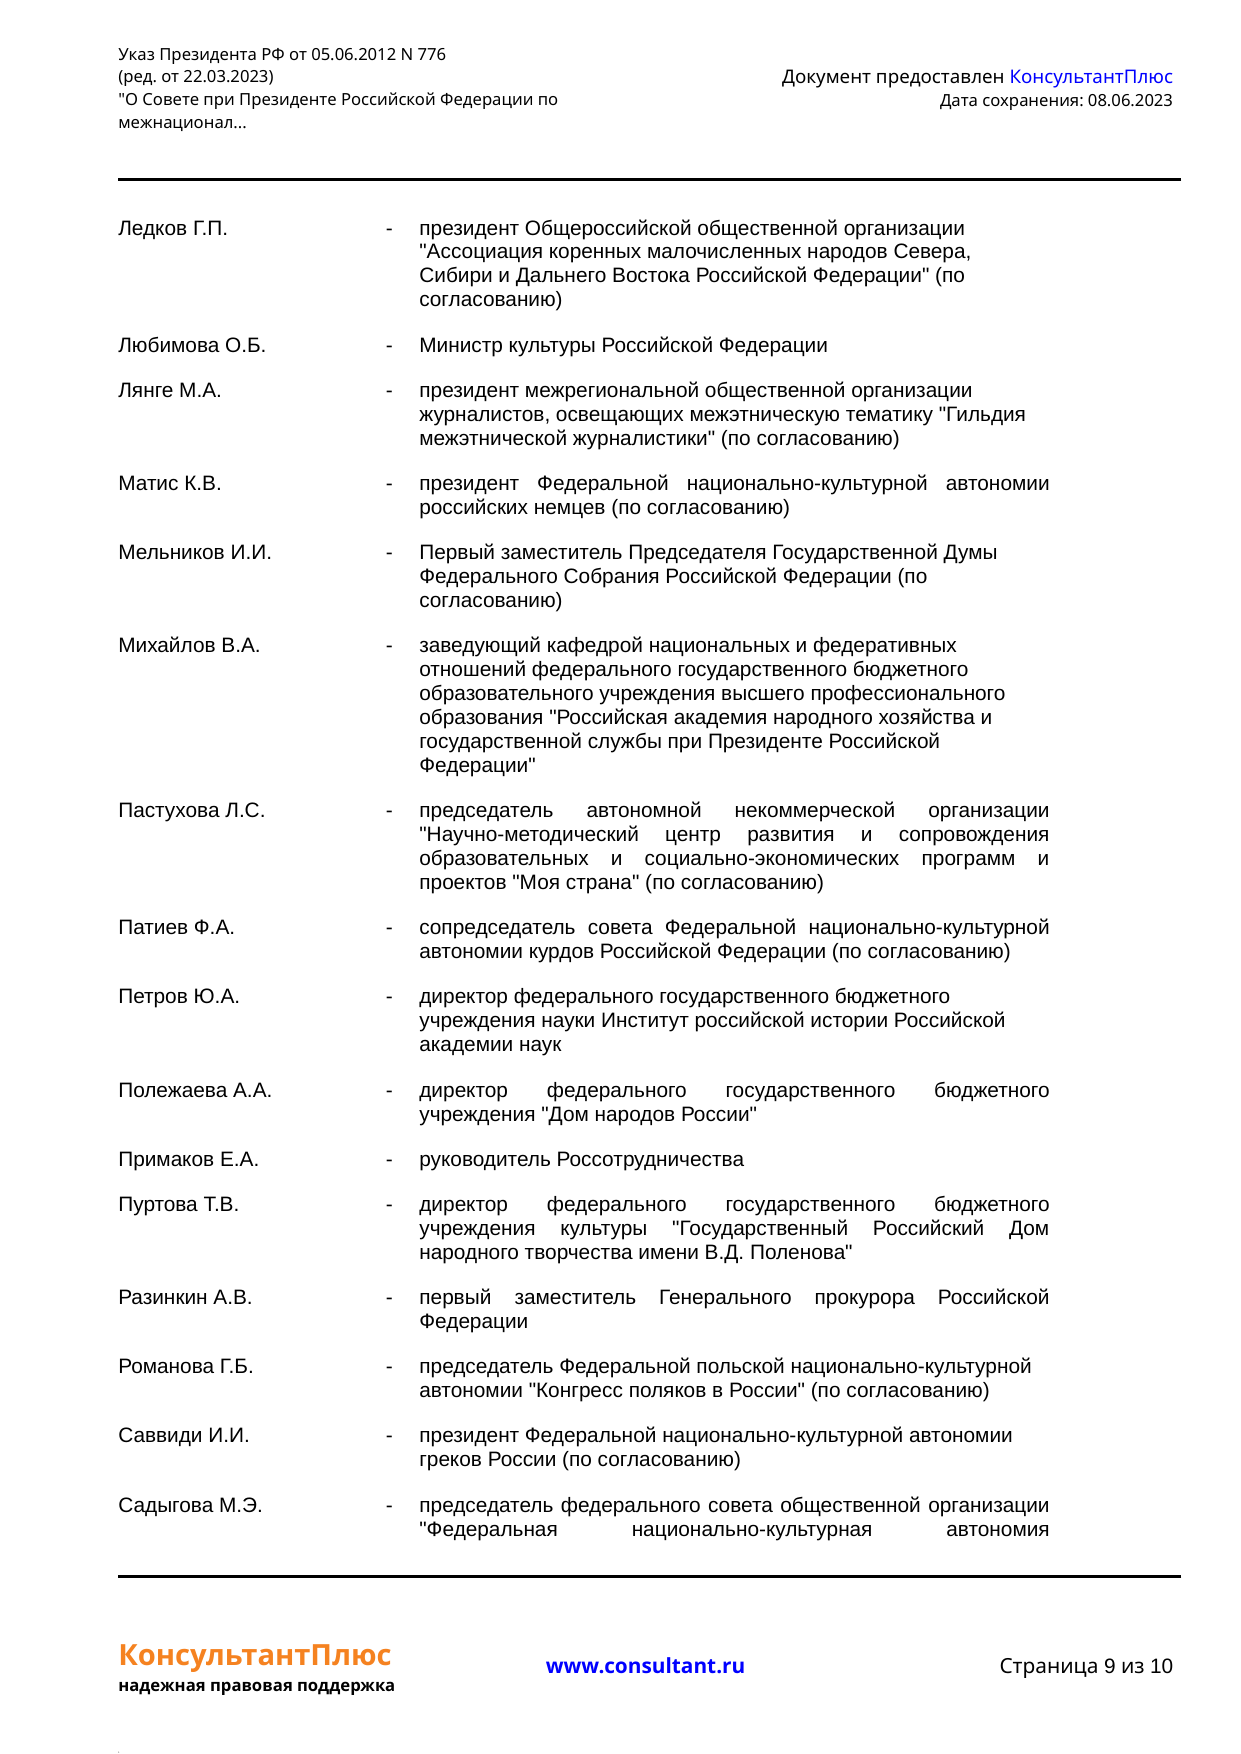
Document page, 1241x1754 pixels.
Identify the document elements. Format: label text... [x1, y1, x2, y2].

table_cell - [365, 905, 413, 974]
table_cell президент Федеральной национально-культурной автономии российских немцев (по согласованию) [413, 460, 1056, 529]
table_cell - [365, 623, 413, 787]
table_cell заведующий кафедрой национальных и федеративных отношений федерального государственного бюджетного образовательного учреждения высшего профессионального образования "Российская академия народного хозяйства и государственной службы при Президенте Российской Федерации" [413, 623, 1056, 787]
table_cell Саввиди И.И. [112, 1413, 365, 1482]
table_cell первый заместитель Генерального прокурора Российской Федерации [413, 1274, 1056, 1343]
table_cell Пастухова Л.С. [112, 788, 365, 904]
table_cell директор федерального государственного бюджетного учреждения "Дом народов России" [413, 1067, 1056, 1136]
table_cell Михайлов В.А. [112, 623, 365, 787]
table_cell Любимова О.Б. [112, 322, 365, 367]
table_cell сопредседатель совета Федеральной национально-культурной автономии курдов Российской Федерации (по согласованию) [413, 905, 1056, 974]
table_cell - [365, 1482, 413, 1551]
table_cell Петров Ю.А. [112, 974, 365, 1067]
table_cell - [365, 1136, 413, 1181]
table_cell - [365, 1181, 413, 1274]
table_cell Пуртова Т.В. [112, 1181, 365, 1274]
table_cell Примаков Е.А. [112, 1136, 365, 1181]
table_cell Первый заместитель Председателя Государственной Думы Федерального Собрания Российской Федерации (по согласованию) [413, 529, 1056, 622]
table_cell - [365, 1067, 413, 1136]
table_cell - [365, 367, 413, 460]
table_cell Матис К.В. [112, 460, 365, 529]
table_cell директор федерального государственного бюджетного учреждения культуры "Государственный Российский Дом народного творчества имени В.Д. Поленова" [413, 1181, 1056, 1274]
table_cell Мельников И.И. [112, 529, 365, 622]
table_cell директор федерального государственного бюджетного учреждения науки Институт российской истории Российской академии наук [413, 974, 1056, 1067]
table_cell президент межрегиональной общественной организации журналистов, освещающих межэтническую тематику "Гильдия межэтнической журналистики" (по согласованию) [413, 367, 1056, 460]
table_cell - [365, 529, 413, 622]
table_cell Лянге М.А. [112, 367, 365, 460]
table_cell руководитель Россотрудничества [413, 1136, 1056, 1181]
table_cell - [365, 1344, 413, 1413]
table_cell - [365, 788, 413, 904]
table_cell президент Федеральной национально-культурной автономии греков России (по согласованию) [413, 1413, 1056, 1482]
table_cell - [365, 460, 413, 529]
table_cell Патиев Ф.А. [112, 905, 365, 974]
table_cell председатель автономной некоммерческой организации "Научно-методический центр развития и сопровождения образовательных и социально-экономических программ и проектов "Моя страна" (по согласованию) [413, 788, 1056, 904]
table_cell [413, 1482, 1056, 1551]
table_cell президент Общероссийской общественной организации "Ассоциация коренных малочисленных народов Севера, Сибири и Дальнего Востока Российской Федерации" (по согласованию) [413, 205, 1056, 322]
table_cell Романова Г.Б. [112, 1344, 365, 1413]
table_cell - [365, 205, 413, 322]
table_cell Министр культуры Российской Федерации [413, 322, 1056, 367]
table_cell Садыгова М.Э. [112, 1482, 365, 1551]
table_cell - [365, 1274, 413, 1343]
table_cell председатель Федеральной польской национально-культурной автономии "Конгресс поляков в России" (по согласованию) [413, 1344, 1056, 1413]
table_cell - [365, 322, 413, 367]
table_cell - [365, 974, 413, 1067]
table_cell Ледков Г.П. [112, 205, 365, 322]
table_cell Разинкин А.В. [112, 1274, 365, 1343]
table_cell Полежаева А.А. [112, 1067, 365, 1136]
table_cell - [365, 1413, 413, 1482]
